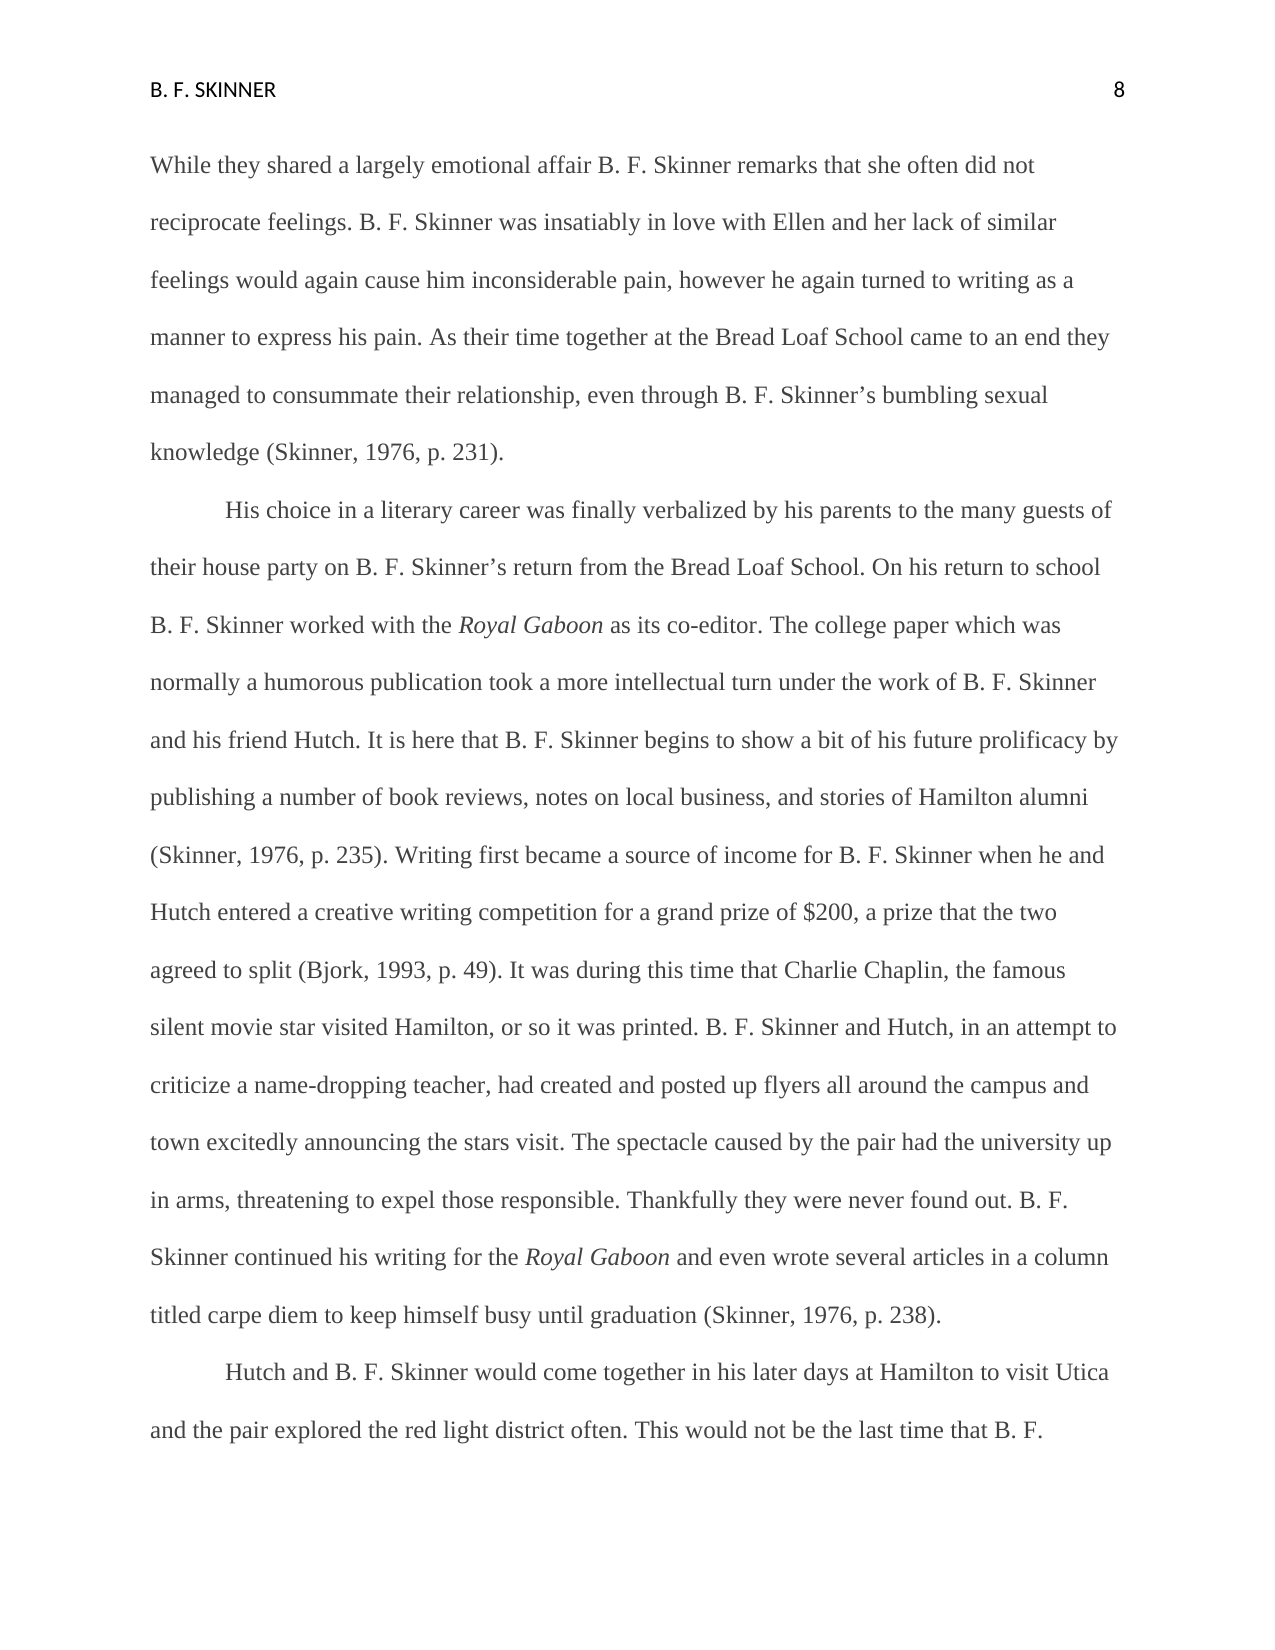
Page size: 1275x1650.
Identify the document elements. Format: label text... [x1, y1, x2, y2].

text His choice in a literary career was finally verbalized by his parents to the many guests of their house party on B. F. Skinner’s return from the Bread Loaf School. On his return to school B. F. Skinner worked with the Royal Gaboon as its co-editor. The college paper which was normally a humorous publication took a more intellectual turn under the work of B. F. Skinner and his friend Hutch. It is here that B. F. Skinner begins to show a bit of his future prolificacy by publishing a number of book reviews, notes on local business, and stories of Hamilton alumni (Skinner, 1976, p. 235). Writing first became a source of income for B. F. Skinner when he and Hutch entered a creative writing competition for a grand prize of $200, a prize that the two agreed to split (Bjork, 1993, p. 49). It was during this time that Charlie Chaplin, the famous silent movie star visited Hamilton, or so it was printed. B. F. Skinner and Hutch, in an attempt to criticize a name-dropping teacher, had created and posted up flyers all around the campus and town excitedly announcing the stars visit. The spectacle caused by the pair had the university up in arms, threatening to expel those responsible. Thankfully they were never found out. B. F. Skinner continued his writing for the Royal Gaboon and even wrote several articles in a column titled carpe diem to keep himself busy until graduation (Skinner, 1976, p. 238). [150, 495, 1125, 1329]
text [150, 150, 1125, 466]
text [150, 1357, 1125, 1444]
